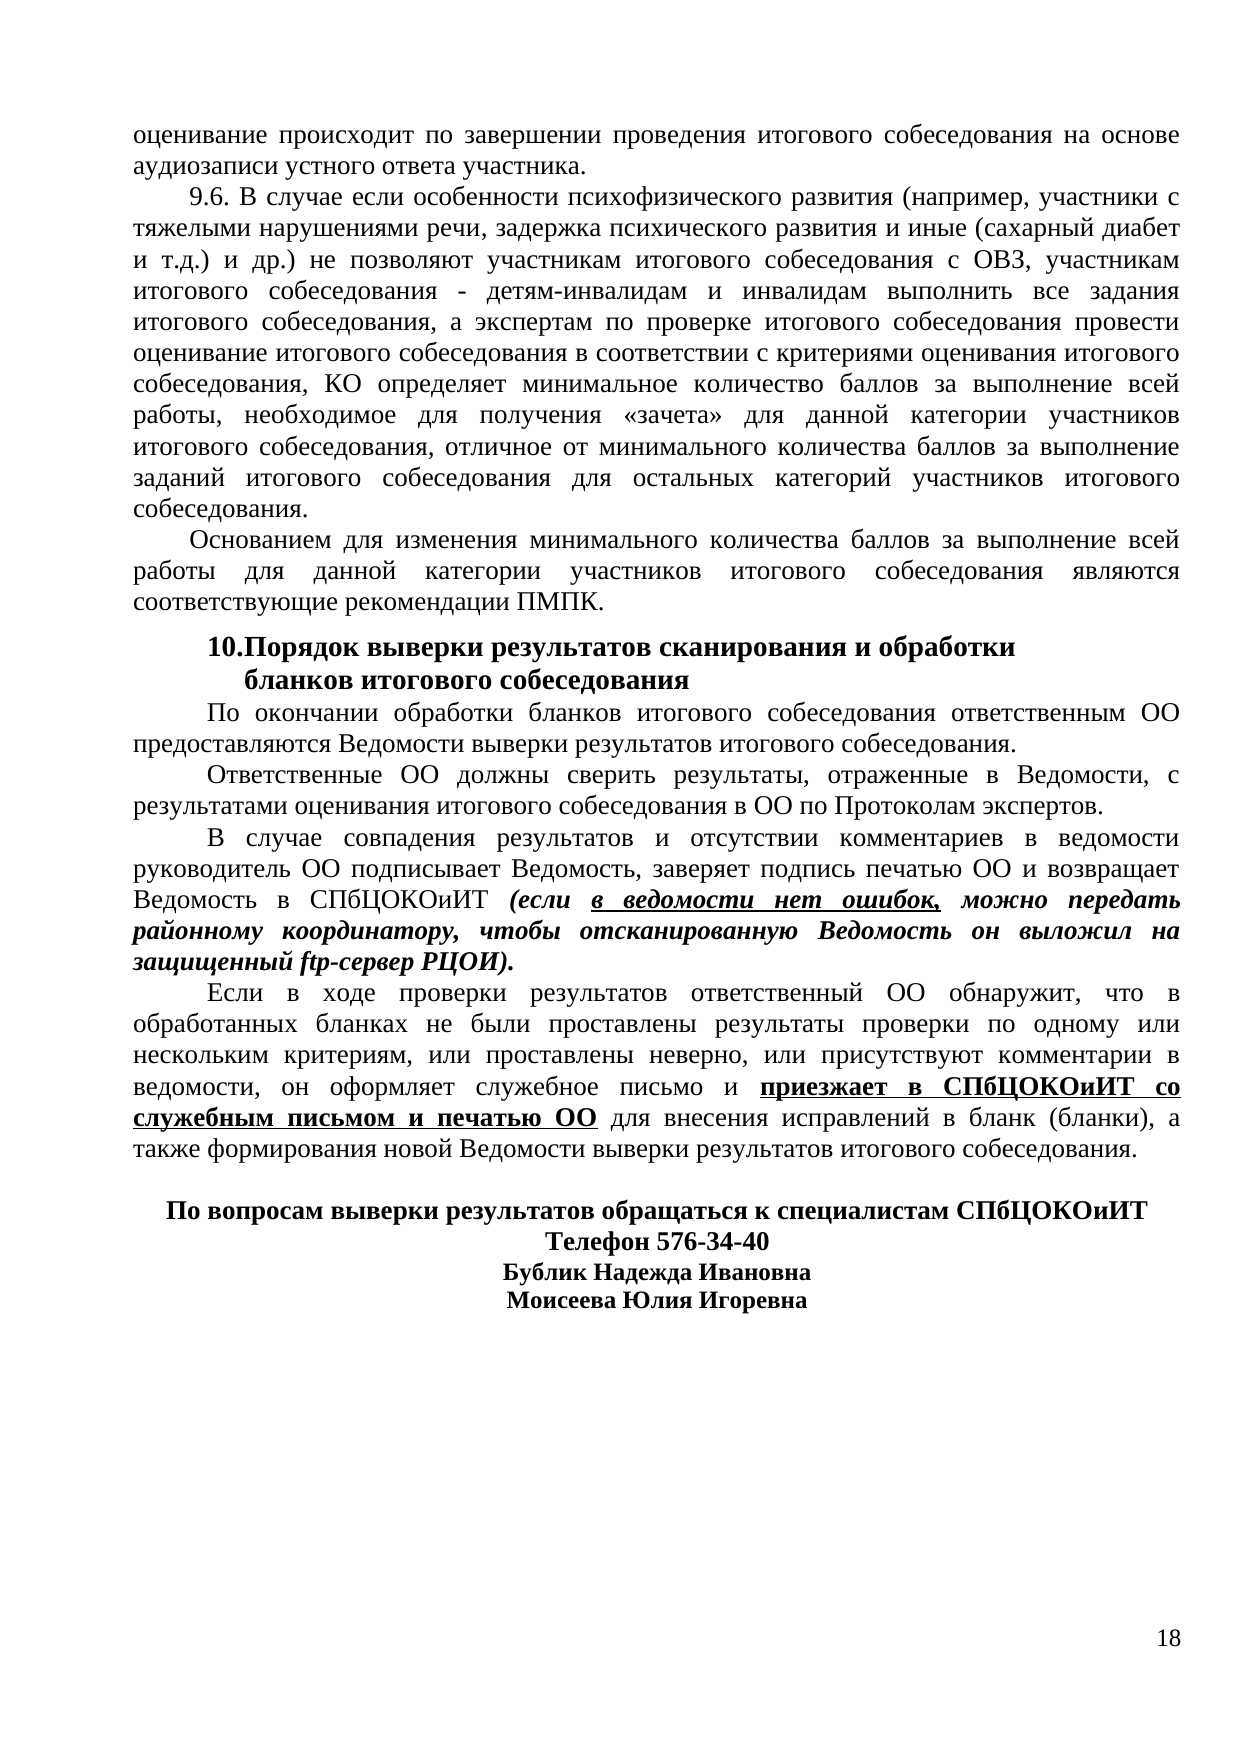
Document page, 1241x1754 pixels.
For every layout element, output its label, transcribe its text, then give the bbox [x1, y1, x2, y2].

text Ответственные ОО должны сверить результаты, отраженные в Ведомости, с результатами оценивания итогового собеседования в ОО по Протоколам экспертов. [133, 758, 1181, 821]
text По вопросам выверки результатов обращаться к специалистам СПбЦОКОиИТ [133, 1194, 1181, 1226]
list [133, 118, 1181, 180]
text По окончании обработки бланков итогового собеседования ответственным ОО предоставляются Ведомости выверки результатов итогового собеседования. [133, 696, 1181, 758]
text Если в ходе проверки результатов ответственный ОО обнаружит, что в обработанных бланках не были проставлены результаты проверки по одному или нескольким критериям, или проставлены неверно, или присутствуют комментарии в ведомости, он оформляет служебное письмо и приезжает в СПбЦОКОиИТ со служебным письмом и печатью ОО для внесения исправлений в бланк (бланки), а также формирования новой Ведомости выверки результатов итогового собеседования. [133, 976, 1181, 1163]
list Порядок выверки результатов сканирования и обработки бланков итогового собеседования [207, 629, 1181, 696]
text Моисеева Юлия Игоревна [133, 1285, 1181, 1314]
text 9.6. В случае если особенности психофизического развития (например, участники с тяжелыми нарушениями речи, задержка психического развития и иные (сахарный диабет и т.д.) и др.) не позволяют участникам итогового собеседования с ОВЗ, участникам итогового собеседования - детям-инвалидам и инвалидам выполнить все задания итогового собеседования, а экспертам по проверке итогового собеседования провести оценивание итогового собеседования в соответствии с критериями оценивания итогового собеседования, КО определяет минимальное количество баллов за выполнение всей работы, необходимое для получения «зачета» для данной категории участников итогового собеседования, отличное от минимального количества баллов за выполнение заданий итогового собеседования для остальных категорий участников итогового собеседования. [133, 180, 1181, 523]
text Бублик Надежда Ивановна [133, 1257, 1181, 1285]
text Основанием для изменения минимального количества баллов за выполнение всей работы для данной категории участников итогового собеседования являются соответствующие рекомендации ПМПК. [133, 523, 1181, 616]
text В случае совпадения результатов и отсутствии комментариев в ведомости руководитель ОО подписывает Ведомость, заверяет подпись печатью ОО и возвращает Ведомость в СПбЦОКОиИТ (если в ведомости нет ошибок, можно передать районному координатору, чтобы отсканированную Ведомость он выложил на защищенный ftp-сервер РЦОИ). [133, 821, 1181, 976]
text Телефон 576-34-40 [133, 1226, 1181, 1257]
